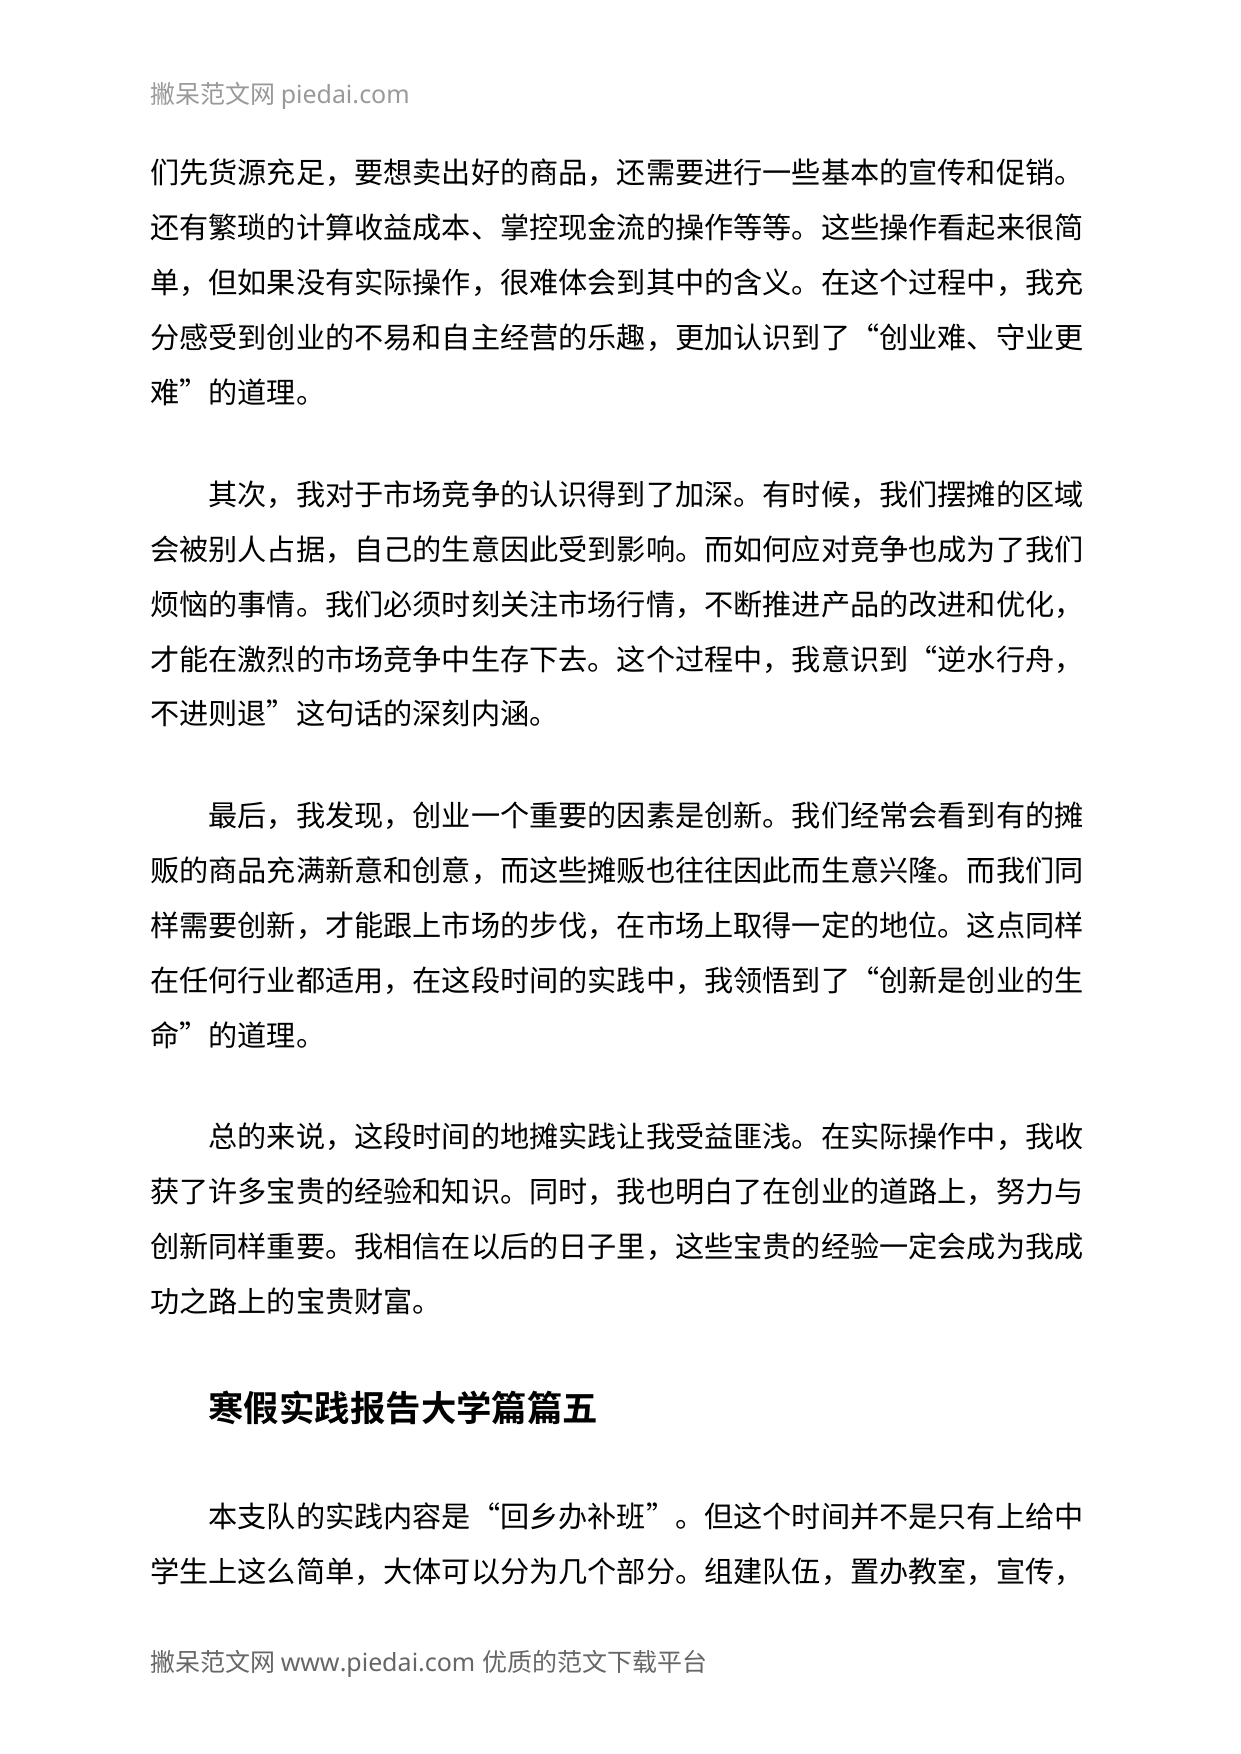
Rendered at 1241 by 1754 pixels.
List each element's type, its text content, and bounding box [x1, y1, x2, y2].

text 最后，我发现，创业一个重要的因素是创新。我们经常会看到有的摊贩的商品充满新意和创意，而这些摊贩也往往因此而生意兴隆。而我们同样需要创新，才能跟上市场的步伐，在市场上取得一定的地位。这点同样在任何行业都适用，在这段时间的实践中，我领悟到了“创新是创业的生命”的道理。 [150, 793, 1090, 1054]
text 总的来说，这段时间的地摊实践让我受益匪浅。在实际操作中，我收获了许多宝贵的经验和知识。同时，我也明白了在创业的道路上，努力与创新同样重要。我相信在以后的日子里，这些宝贵的经验一定会成为我成功之路上的宝贵财富。 [150, 1114, 1090, 1321]
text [150, 1494, 1090, 1591]
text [150, 150, 1090, 412]
text 其次，我对于市场竞争的认识得到了加深。有时候，我们摆摊的区域会被别人占据，自己的生意因此受到影响。而如何应对竞争也成为了我们烦恼的事情。我们必须时刻关注市场行情，不断推进产品的改进和优化，才能在激烈的市场竞争中生存下去。这个过程中，我意识到“逆水行舟，不进则退”这句话的深刻内涵。 [150, 471, 1090, 733]
text 寒假实践报告大学篇篇五 [150, 1381, 1090, 1432]
